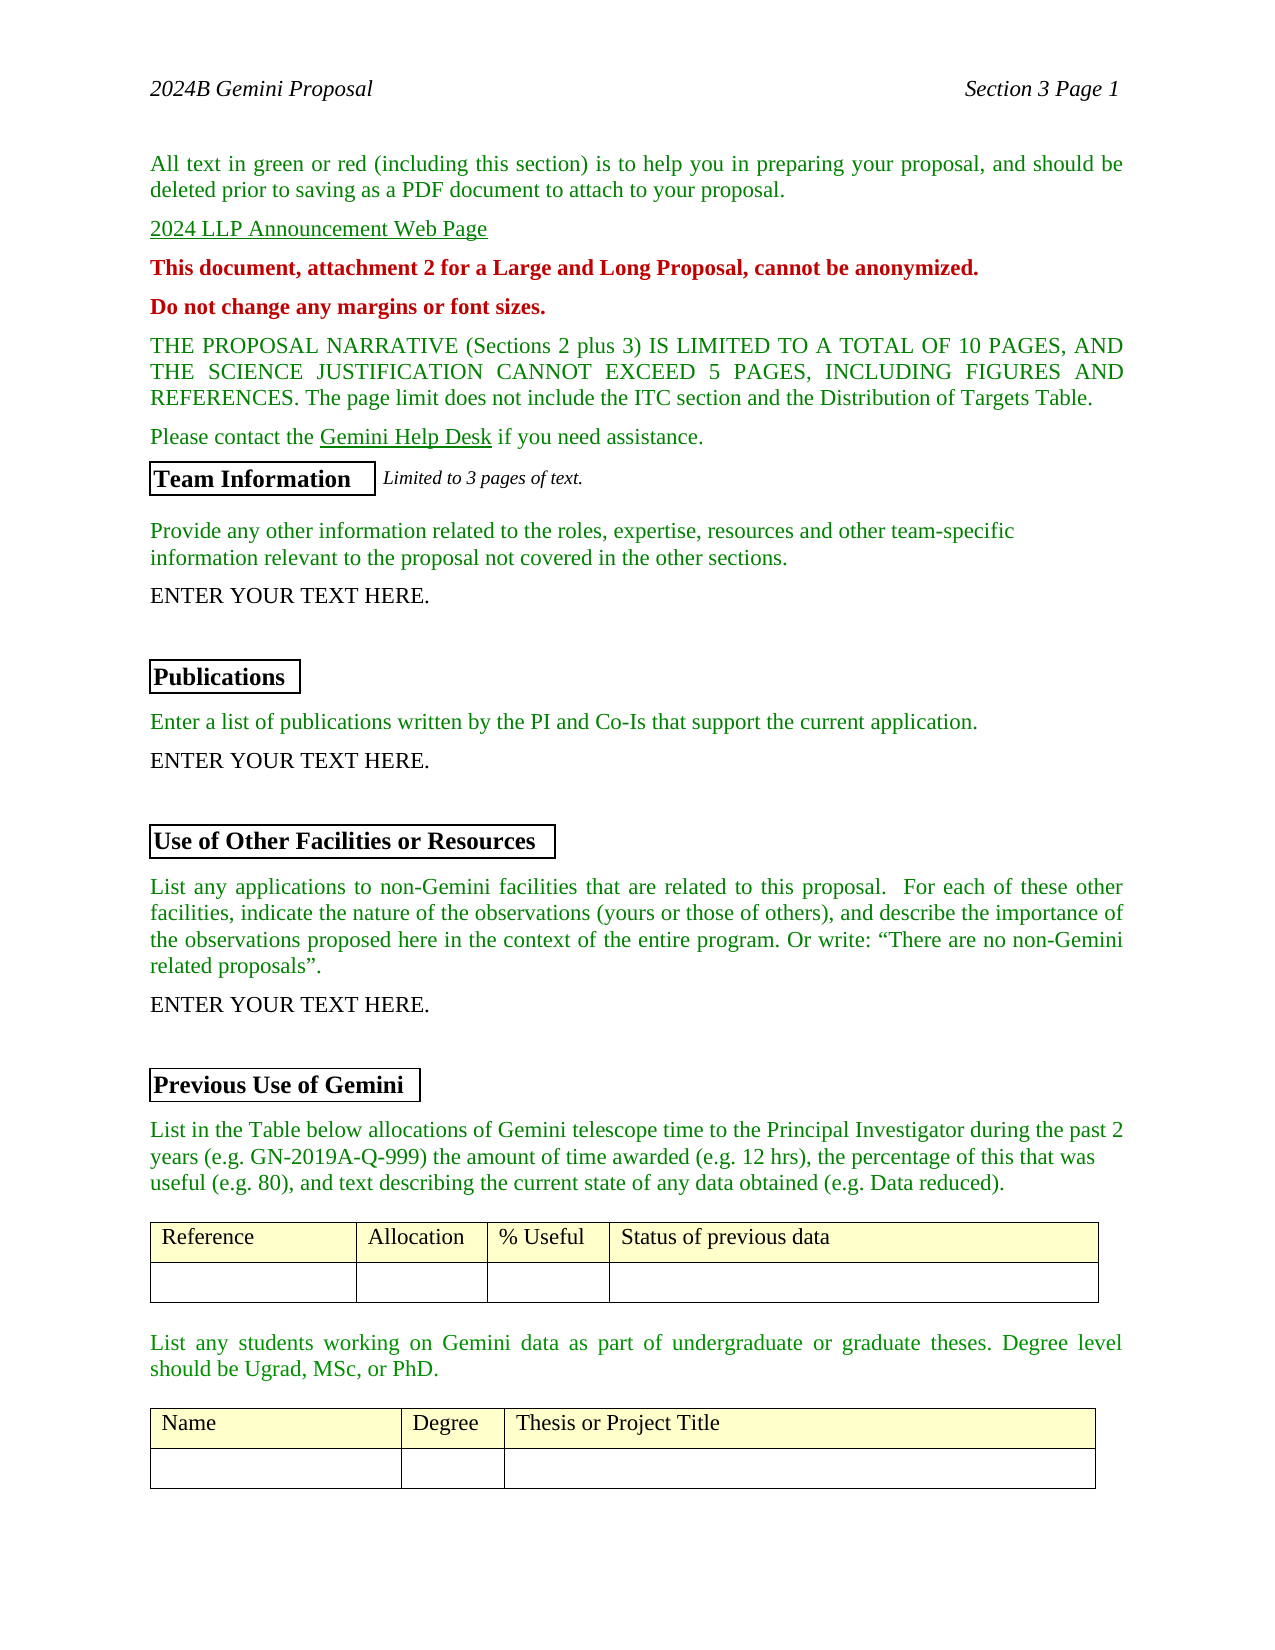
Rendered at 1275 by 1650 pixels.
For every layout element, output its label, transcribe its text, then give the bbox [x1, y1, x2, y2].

table_cell [610, 1263, 1098, 1302]
text ENTER YOUR TEXT HERE. [150, 991, 1125, 1017]
table_header Status of previous data [610, 1223, 1098, 1262]
table_header Allocation [357, 1223, 487, 1262]
text This document, attachment 2 for a Large and Long Proposal, cannot be anonymized. [150, 254, 1125, 280]
table_header % Useful [488, 1223, 609, 1262]
text All text in green or red (including this section) is to help you in preparing your proposal, and should be deleted prior to saving as a PDF document to attach to your proposal. [150, 150, 1125, 203]
table_cell [505, 1449, 1095, 1488]
text Please contact the Gemini Help Desk if you need assistance. [150, 423, 1125, 450]
text List any students working on Gemini data as part of undergraduate or graduate theses. Degree level should be Ugrad, MSc, or PhD. [150, 1329, 1125, 1382]
text ENTER YOUR TEXT HERE. [150, 583, 1125, 609]
table_header Reference [151, 1223, 356, 1262]
text THE PROPOSAL NARRATIVE (Sections 2 plus 3) IS LIMITED TO A TOTAL OF 10 PAGES, AND THE SCIENCE JUSTIFICATION CANNOT EXCEED 5 PAGES, INCLUDING FIGURES AND REFERENCES. The page limit does not include the ITC section and the Distribution of Targets Table. [150, 332, 1125, 411]
text Limited to 3 pages of text. [150, 462, 1125, 505]
table_cell [402, 1449, 504, 1488]
text 2024 LLP Announcement Web Page [150, 215, 1125, 242]
table_cell [151, 1263, 356, 1302]
table_cell [357, 1263, 487, 1302]
text ENTER YOUR TEXT HERE. [150, 747, 1125, 773]
table_header Degree [402, 1409, 504, 1448]
table_header Thesis or Project Title [505, 1409, 1095, 1448]
text List in the Table below allocations of Gemini telescope time to the Principal Investigator during the past 2 years (e.g. GN-2019A-Q-999) the amount of time awarded (e.g. 12 hrs), the percentage of this that was useful (e.g. 80), and text describing the current state of any data obtained (e.g. Data reduced). [150, 1117, 1125, 1196]
text Do not change any margins or font sizes. [150, 293, 1125, 319]
text Provide any other information related to the roles, expertise, resources and other team-specific information relevant to the proposal not covered in the other sections. [150, 517, 1125, 570]
text List any applications to non-Gemini facilities that are related to this proposal. For each of these other facilities, indicate the nature of the observations (yours or those of others), and describe the importance of the observations proposed here in the context of the entire program. Or write: “There are no non-Gemini related proposals”. [150, 873, 1125, 978]
table_cell [488, 1263, 609, 1302]
table_header Name [151, 1409, 401, 1448]
table_cell [151, 1449, 401, 1488]
text Enter a list of publications written by the PI and Co-Is that support the current application. [150, 708, 1125, 735]
